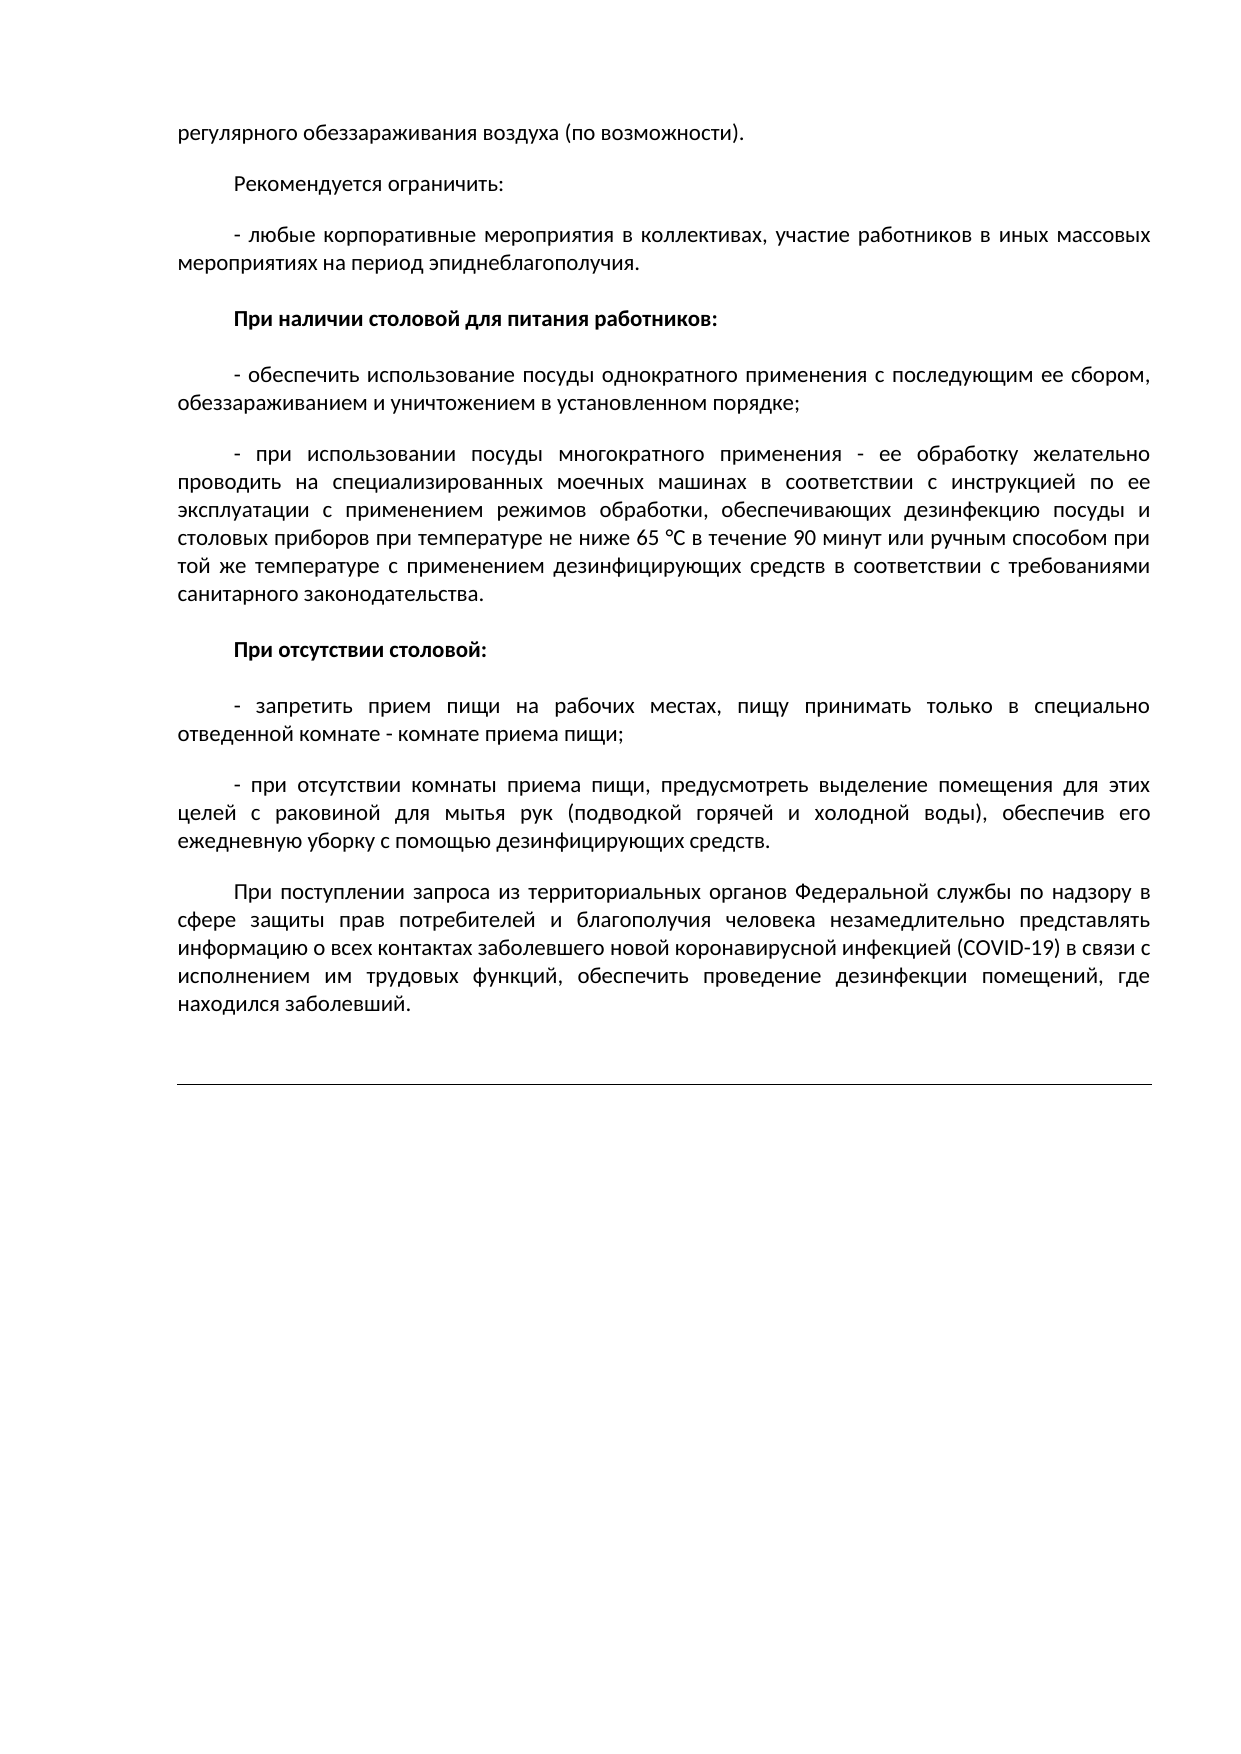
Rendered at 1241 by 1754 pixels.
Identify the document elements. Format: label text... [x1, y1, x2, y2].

text При поступлении запроса из территориальных органов Федеральной службы по надзору в сфере защиты прав потребителей и благополучия человека незамедлительно представлять информацию о всех контактах заболевшего новой коронавирусной инфекцией (COVID-19) в связи с исполнением им трудовых функций, обеспечить проведение дезинфекции помещений, где находился заболевший. [177, 877, 1152, 1017]
text Рекомендуется ограничить: [177, 169, 1152, 197]
text - при использовании посуды многократного применения - ее обработку желательно проводить на специализированных моечных машинах в соответствии с инструкцией по ее эксплуатации с применением режимов обработки, обеспечивающих дезинфекцию посуды и столовых приборов при температуре не ниже 65 °C в течение 90 минут или ручным способом при той же температуре с применением дезинфицирующих средств в соответствии с требованиями санитарного законодательства. [177, 439, 1152, 607]
text - при отсутствии комнаты приема пищи, предусмотреть выделение помещения для этих целей с раковиной для мытья рук (подводкой горячей и холодной воды), обеспечив его ежедневную уборку с помощью дезинфицирующих средств. [177, 770, 1152, 854]
title При наличии столовой для питания работников: [177, 304, 1152, 332]
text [177, 118, 1152, 146]
title При отсутствии столовой: [177, 635, 1152, 663]
text - запретить прием пищи на рабочих местах, пищу принимать только в специально отведенной комнате - комнате приема пищи; [177, 691, 1152, 747]
text - любые корпоративные мероприятия в коллективах, участие работников в иных массовых мероприятиях на период эпиднеблагополучия. [177, 220, 1152, 276]
text - обеспечить использование посуды однократного применения с последующим ее сбором, обеззараживанием и уничтожением в установленном порядке; [177, 360, 1152, 416]
